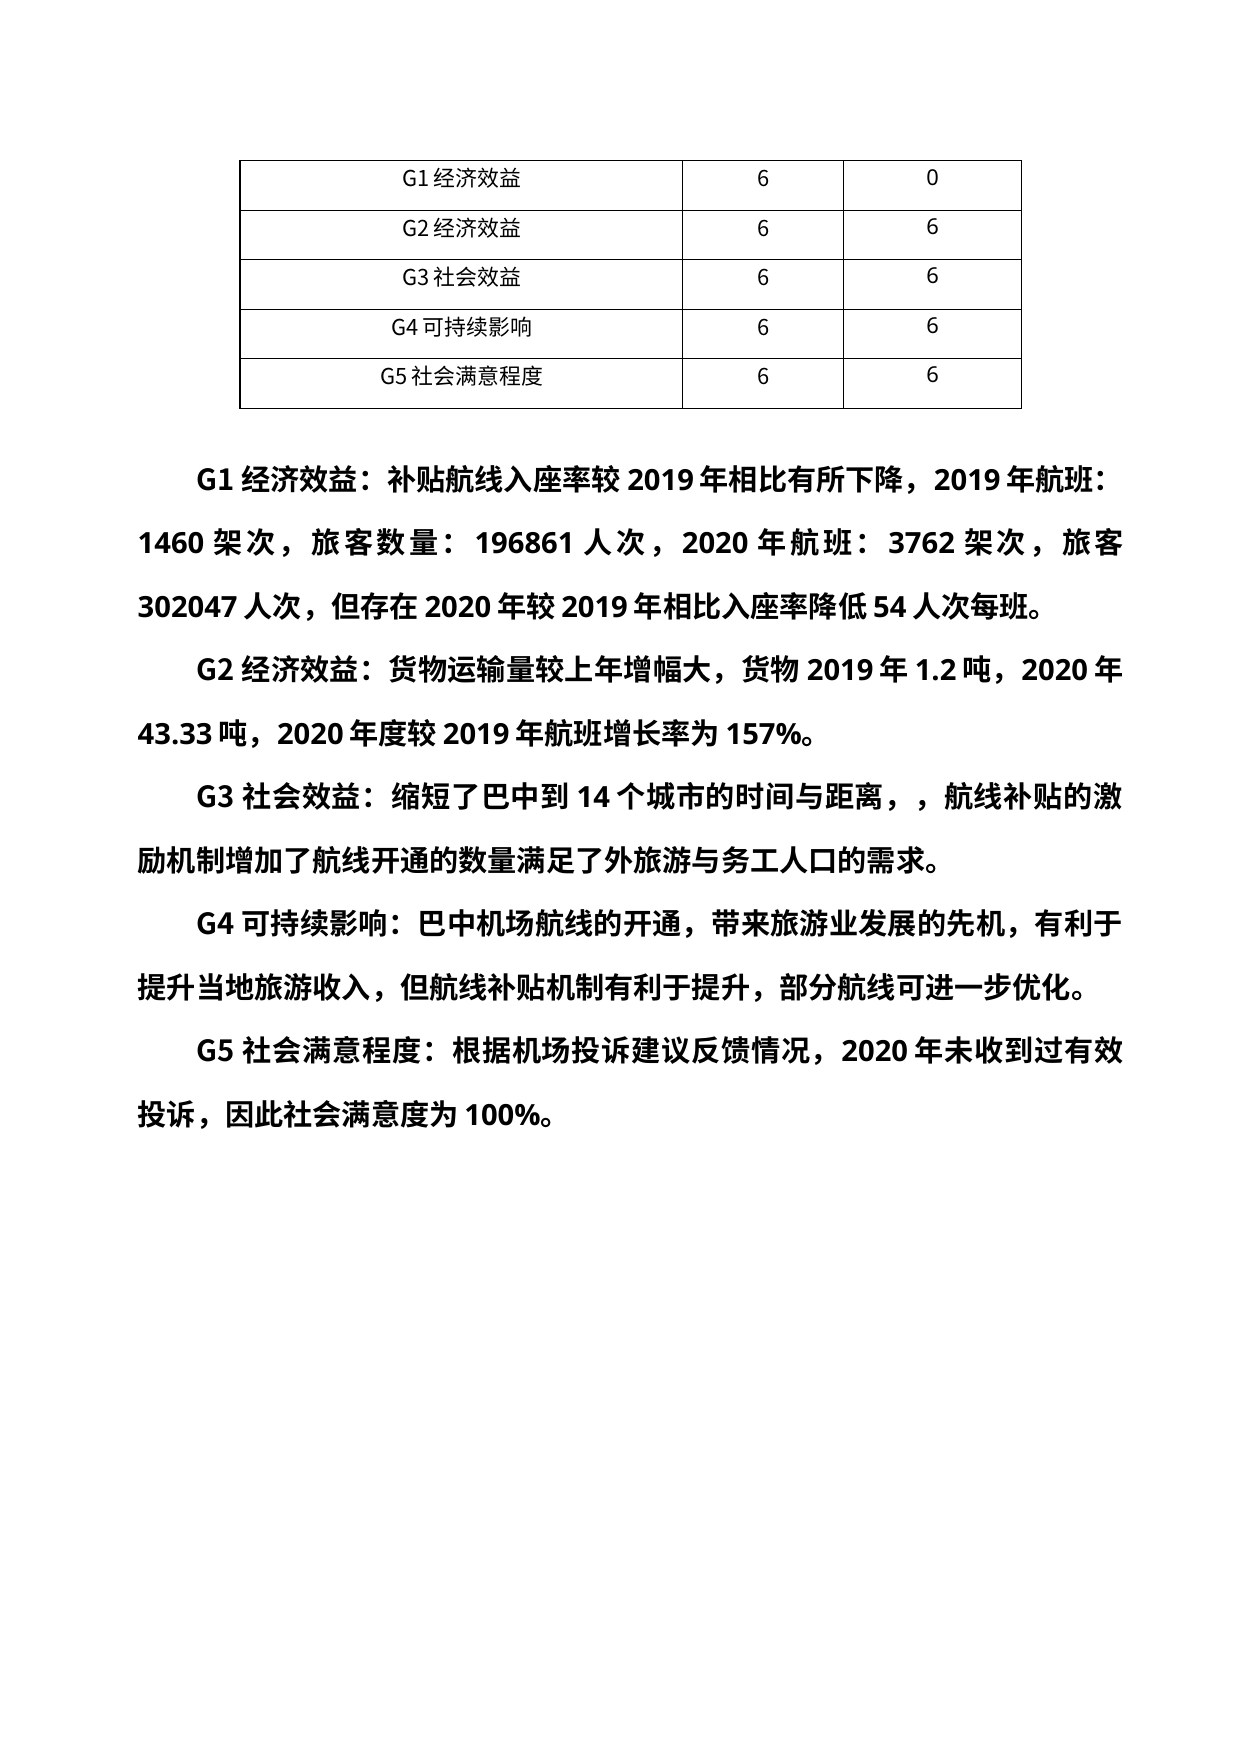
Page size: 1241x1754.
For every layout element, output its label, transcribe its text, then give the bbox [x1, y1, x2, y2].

table_cell 6 [683, 260, 843, 309]
table_cell 6 [683, 359, 843, 407]
table_cell 6 [844, 359, 1021, 407]
table_cell G3社会效益 [241, 260, 682, 309]
text G2 经济效益：货物运输量较上年增幅大，货物2019年1.2吨，2020年43.33吨，2020年度较2019年航班增长率为157%。 [137, 647, 1123, 753]
table_cell 6 [683, 161, 843, 210]
table_cell 6 [683, 211, 843, 259]
text G1 经济效益：补贴航线入座率较2019年相比有所下降，2019年航班：1460架次，旅客数量：196861人次，2020年航班：3762架次，旅客302047人次，但存在2020年较2019年相比入座率降低54人次每班。 [137, 456, 1123, 626]
table_cell 6 [844, 211, 1021, 259]
text G5 社会满意程度：根据机场投诉建议反馈情况，2020年未收到过有效投诉，因此社会满意度为100%。 [137, 1028, 1123, 1133]
table_cell 6 [844, 310, 1021, 358]
table_cell G4可持续影响 [241, 310, 682, 358]
text G3 社会效益：缩短了巴中到14个城市的时间与距离，，航线补贴的激励机制增加了航线开通的数量满足了外旅游与务工人口的需求。 [137, 774, 1123, 879]
table_cell 6 [844, 260, 1021, 309]
text G4 可持续影响：巴中机场航线的开通，带来旅游业发展的先机，有利于提升当地旅游收入，但航线补贴机制有利于提升，部分航线可进一步优化。 [137, 901, 1123, 1006]
table_cell 6 [683, 310, 843, 358]
table_cell 0 [844, 161, 1021, 210]
table_cell G5社会满意程度 [241, 359, 682, 407]
table_cell G2经济效益 [241, 211, 682, 259]
table_cell G1经济效益 [241, 161, 682, 210]
